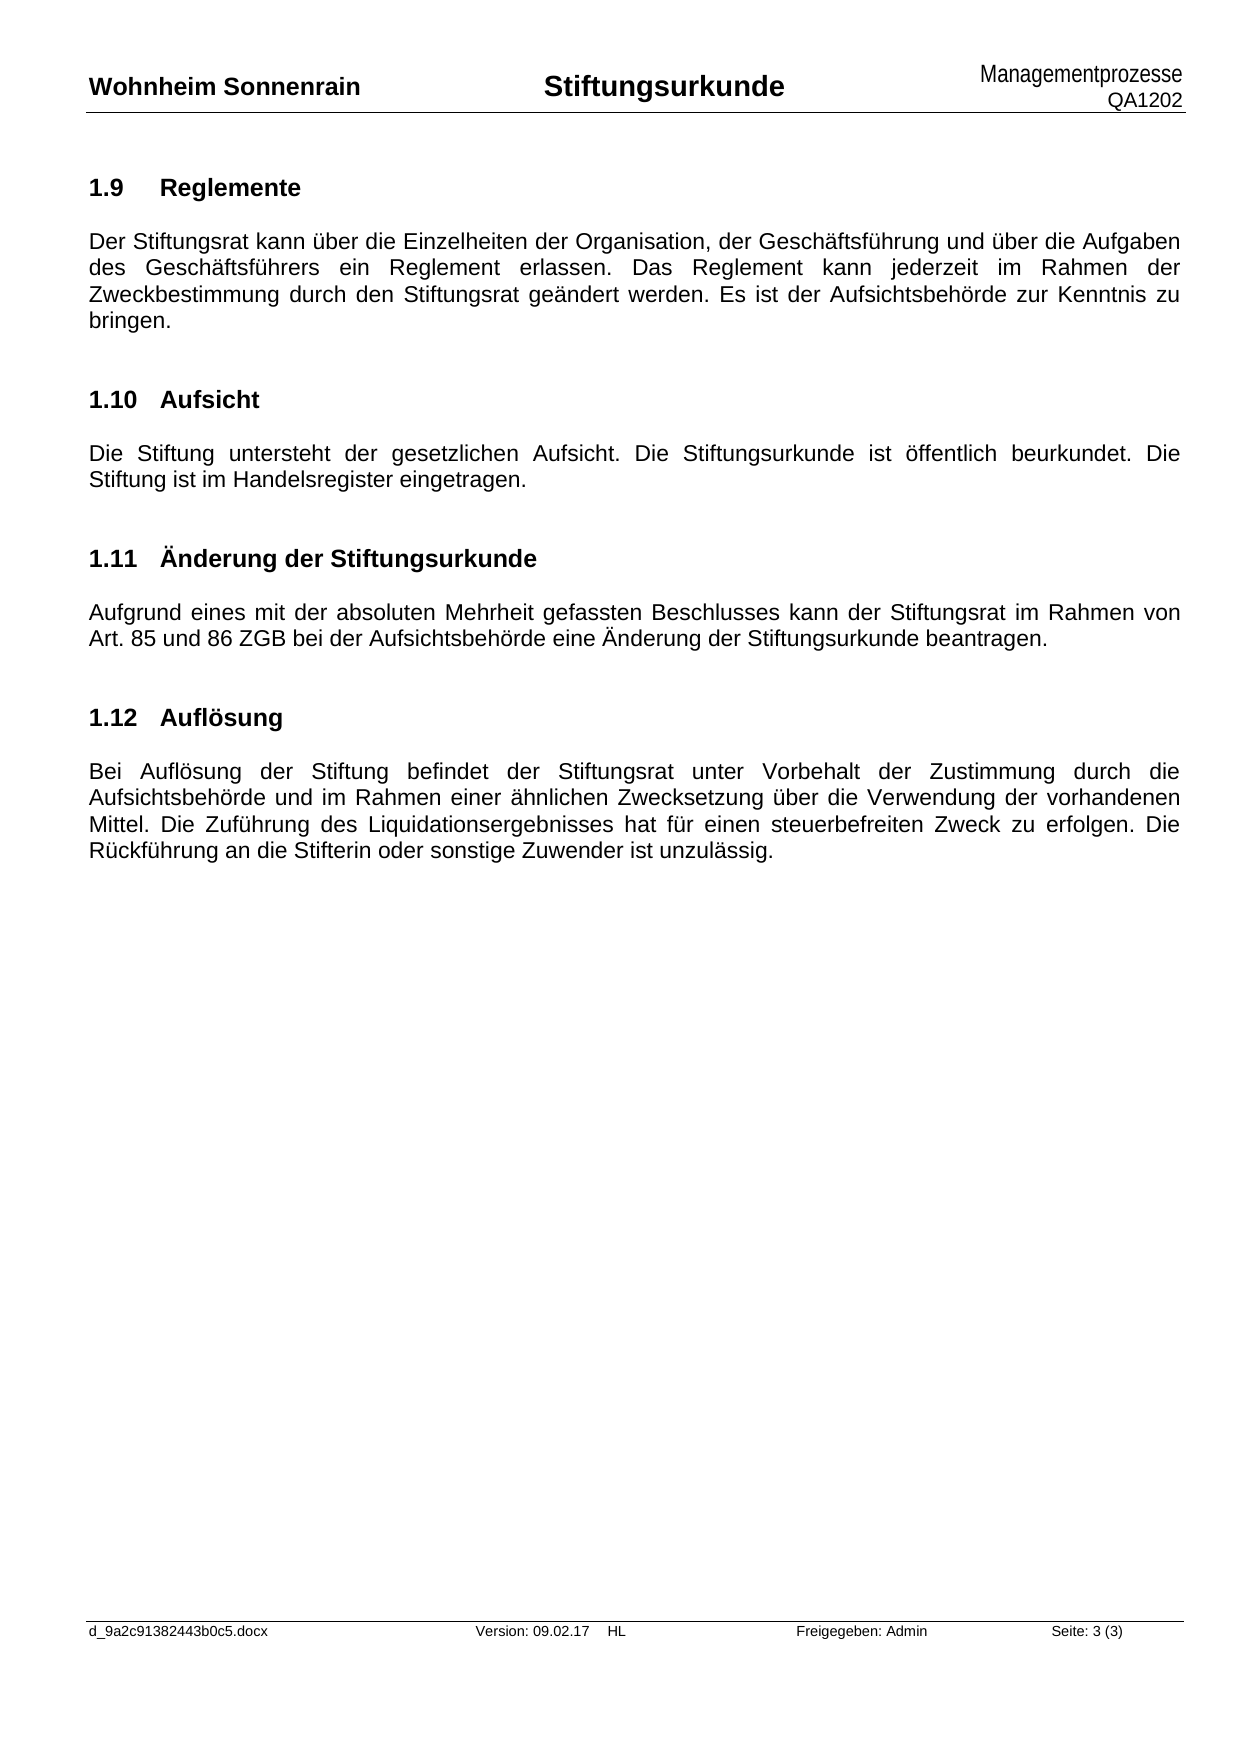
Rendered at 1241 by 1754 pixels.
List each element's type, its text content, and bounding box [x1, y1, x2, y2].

text Aufgrund eines mit der absoluten Mehrheit gefassten Beschlusses kann der Stiftungsrat im Rahmen von Art. 85 und 86 ZGB bei der Aufsichtsbehörde eine Änderung der Stiftungsurkunde beantragen. [89, 599, 1181, 652]
text Die Stiftung untersteht der gesetzlichen Aufsicht. Die Stiftungsurkunde ist öffentlich beurkundet. Die Stiftung ist im Handelsregister eingetragen. [89, 440, 1181, 492]
text Bei Auflösung der Stiftung befindet der Stiftungsrat unter Vorbehalt der Zustimmung durch die Aufsichtsbehörde und im Rahmen einer ähnlichen Zwecksetzung über die Verwendung der vorhandenen Mittel. Die Zuführung des Liquidationsergebnisses hat für einen steuerbefreiten Zweck zu erfolgen. Die Rückführung an die Stifterin oder sonstige Zuwender ist unzulässig. [89, 758, 1181, 863]
subtitle Auflösung [89, 703, 1181, 732]
subtitle Aufsicht [89, 384, 1181, 413]
subtitle Änderung der Stiftungsurkunde [89, 544, 1181, 572]
text Der Stiftungsrat kann über die Einzelheiten der Organisation, der Geschäftsführung und über die Aufgaben des Geschäftsführers ein Reglement erlassen. Das Reglement kann jederzeit im Rahmen der Zweckbestimmung durch den Stiftungsrat geändert werden. Es ist der Aufsichtsbehörde zur Kenntnis zu bringen. [89, 228, 1181, 333]
subtitle Reglemente [89, 173, 1181, 201]
